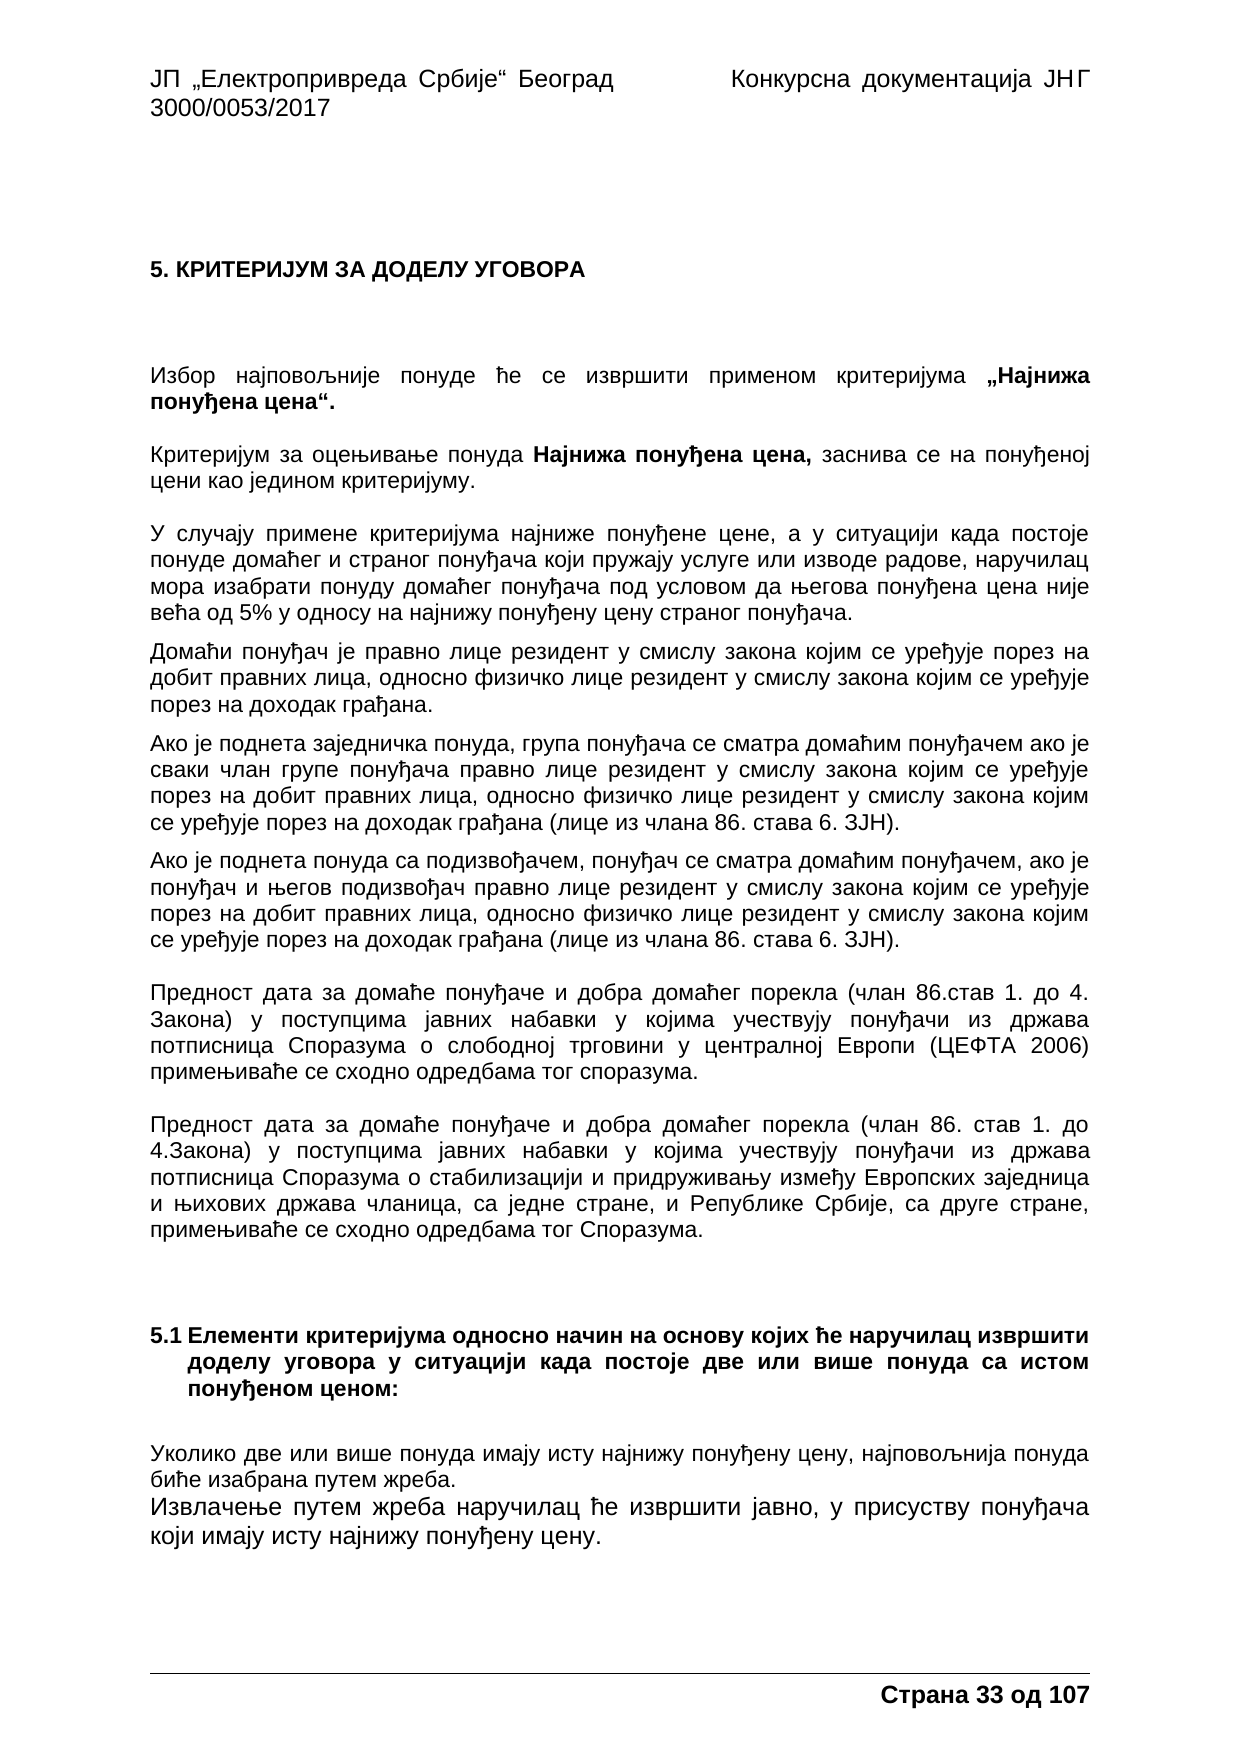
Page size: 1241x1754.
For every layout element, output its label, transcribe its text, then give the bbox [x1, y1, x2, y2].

text Предност дата за домаће понуђаче и добра домаћег порекла (члан 86.став 1. до 4. Закона) у поступцима јавних набавки у којима учествују понуђачи из држава потписница Споразума о слободној трговини у централној Европи (ЦЕФТА 2006) примењиваће се сходно одредбама тог споразума. [150, 979, 1090, 1084]
list Елементи критеријума односно начин на основу којих ће наручилац извршити доделу уговора у ситуацији када постоје две или више понуда са истом понуђеном ценом: [150, 1322, 1090, 1401]
text У случају примене критеријума најниже понуђене цене, а у ситуацији када постоје понуде домаћег и страног понуђача који пружају услуге или изводе радове, наручилац мора изабрати понуду домаћег понуђача под условом да његова понуђена цена није већа од 5% у односу на нaјнижу понуђену цену страног понуђача. [150, 520, 1090, 625]
text Предност дата за домаће понуђаче и добра домаћег порекла (члан 86. став 1. до 4.Закона) у поступцима јавних набавки у којима учествују понуђачи из држава потписница Споразума о стабилизацији и придруживању између Европских заједница и њихових држава чланица, са једне стране, и Републике Србије, са друге стране, примењиваће се сходно одредбама тог Споразума. [150, 1111, 1090, 1243]
text 5. КРИТЕРИЈУМ ЗА ДОДЕЛУ УГОВОРА [150, 256, 1090, 283]
text Критеријум за оцењивање понуда Најнижа понуђена цена, заснива се на понуђеној цени као једином критеријуму. [150, 441, 1090, 494]
text Домаћи понуђач је правно лице резидент у смислу закона којим се уређује порез на добит правних лица, односно физичко лице резидент у смислу закона којим се уређује порез на доходак грађана. [150, 638, 1090, 717]
text Избор најповољније понуде ће се извршити применом критеријума „Најнижа понуђена цена“. [150, 362, 1090, 414]
text Ако је поднета понуда са подизвођачем, понуђач се сматра домаћим понуђачем, ако је понуђач и његов подизвођач правно лице резидент у смислу закона којим се уређује порез на добит правних лица, односно физичко лице резидент у смислу закона којим се уређује порез на доходак грађана (лице из члана 86. става 6. ЗЈН). [150, 847, 1090, 953]
text Извлачење путем жреба наручилац ће извршити јавно, у присуству понуђача који имају исту најнижу понуђену цену. [150, 1492, 1090, 1550]
text Ако је поднета заједничка понуда, група понуђача се сматра домаћим понуђачем ако је сваки члан групе понуђача правно лице резидент у смислу закона којим се уређује порез на добит правних лица, односно физичко лице резидент у смислу закона којим се уређује порез на доходак грађана (лице из члана 86. става 6. ЗЈН). [150, 729, 1090, 835]
text Уколико две или више понуда имају исту најнижу понуђену цену, најповољнија понуда биће изабрана путем жреба. [150, 1440, 1090, 1492]
